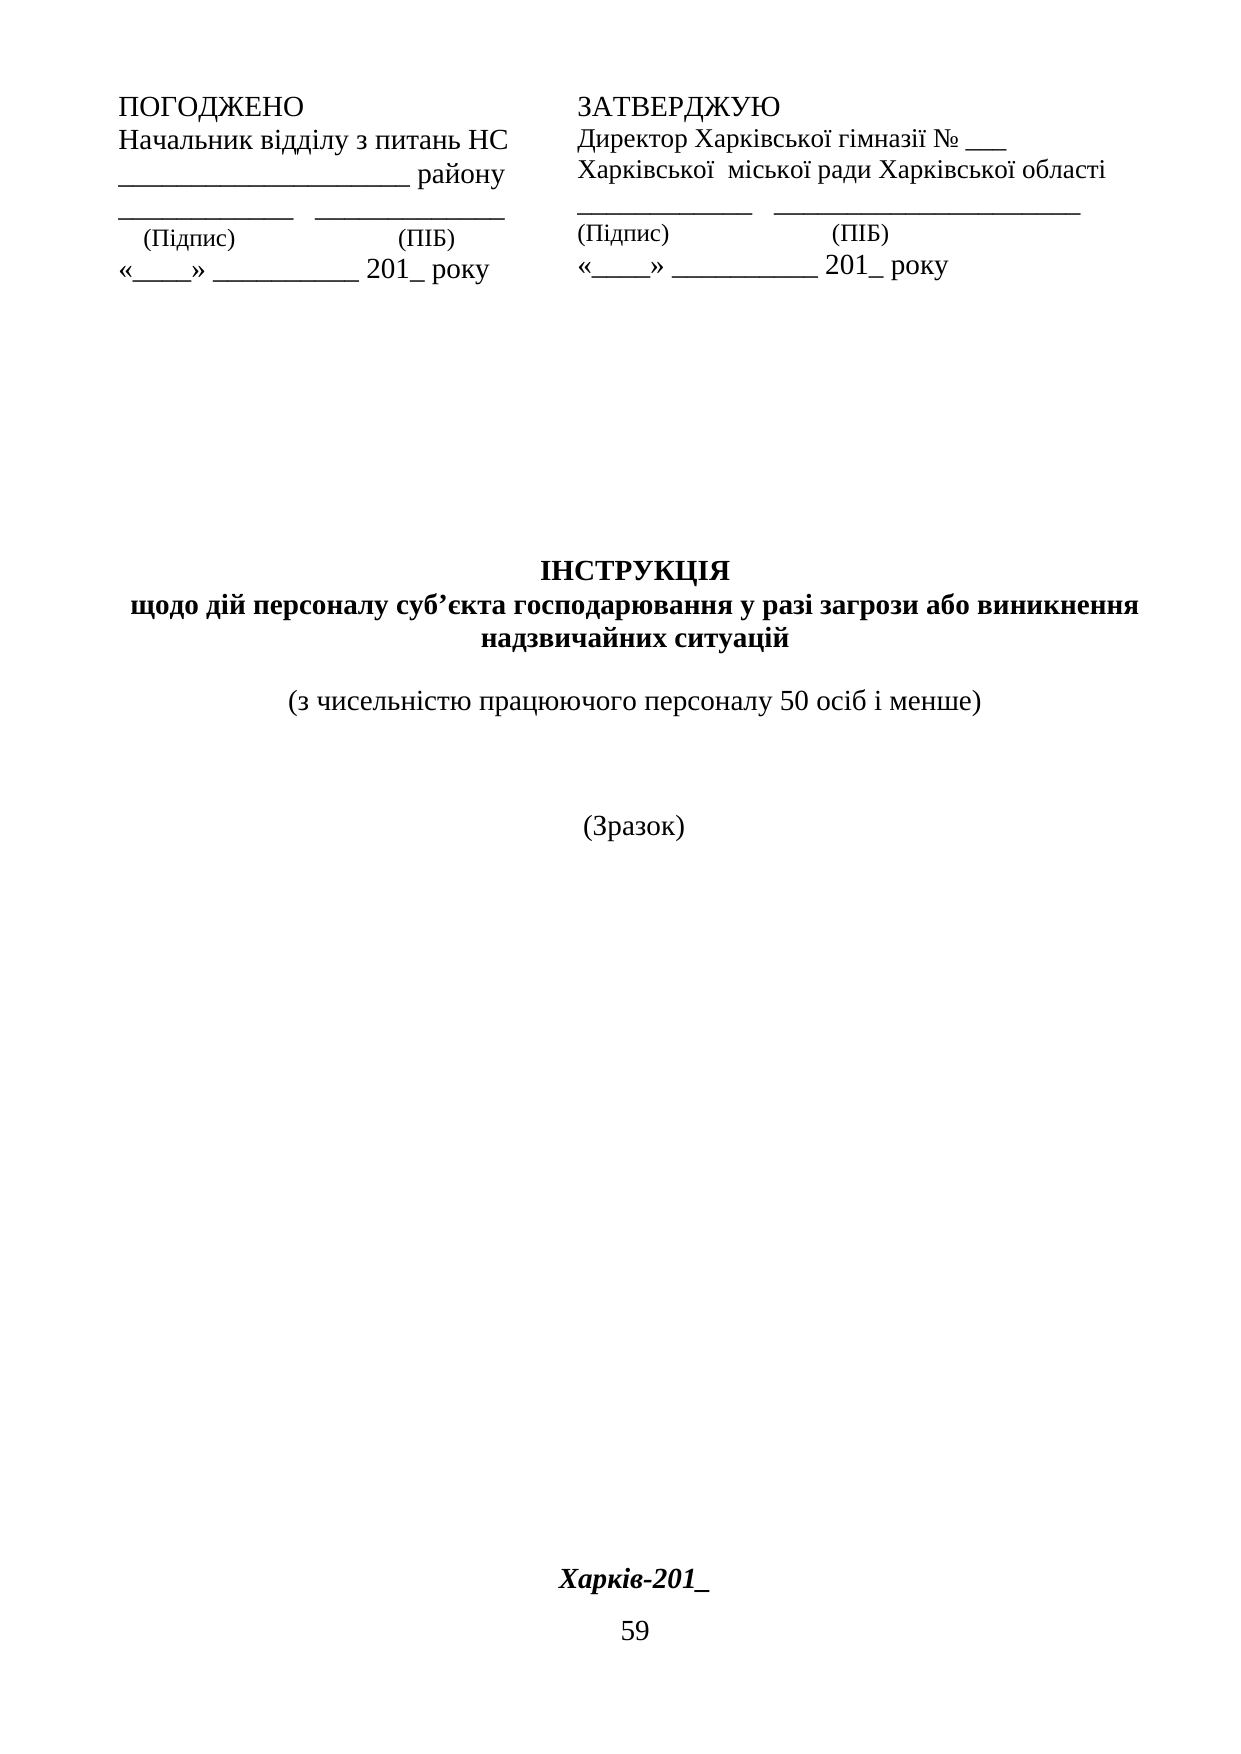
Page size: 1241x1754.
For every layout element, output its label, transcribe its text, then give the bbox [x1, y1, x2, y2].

text (Зразок) [118, 809, 1149, 842]
text Харків-201_ [118, 1561, 1152, 1595]
text ІНСТРУКЦІЯ [118, 553, 1152, 587]
table_header ПОГОДЖЕНО Начальник відділу з питань НС ____________________ району ____________ _____________ (Підпис) (ПІБ) «____» __________ 201_ року [107, 89, 566, 319]
text (з чисельністю працюючого персоналу 50 осіб і менше) [118, 683, 1152, 717]
text щодо дій персоналу суб’єкта господарювання у разі загрози або виникнення надзвичайних ситуацій [118, 587, 1152, 654]
table_header ЗАТВЕРДЖУЮ Директор Харківської гімназії № ___ Харківської міської ради Харківської області ____________ _____________________ (Підпис) (ПІБ) «____» __________ 201_ року [566, 89, 1140, 319]
